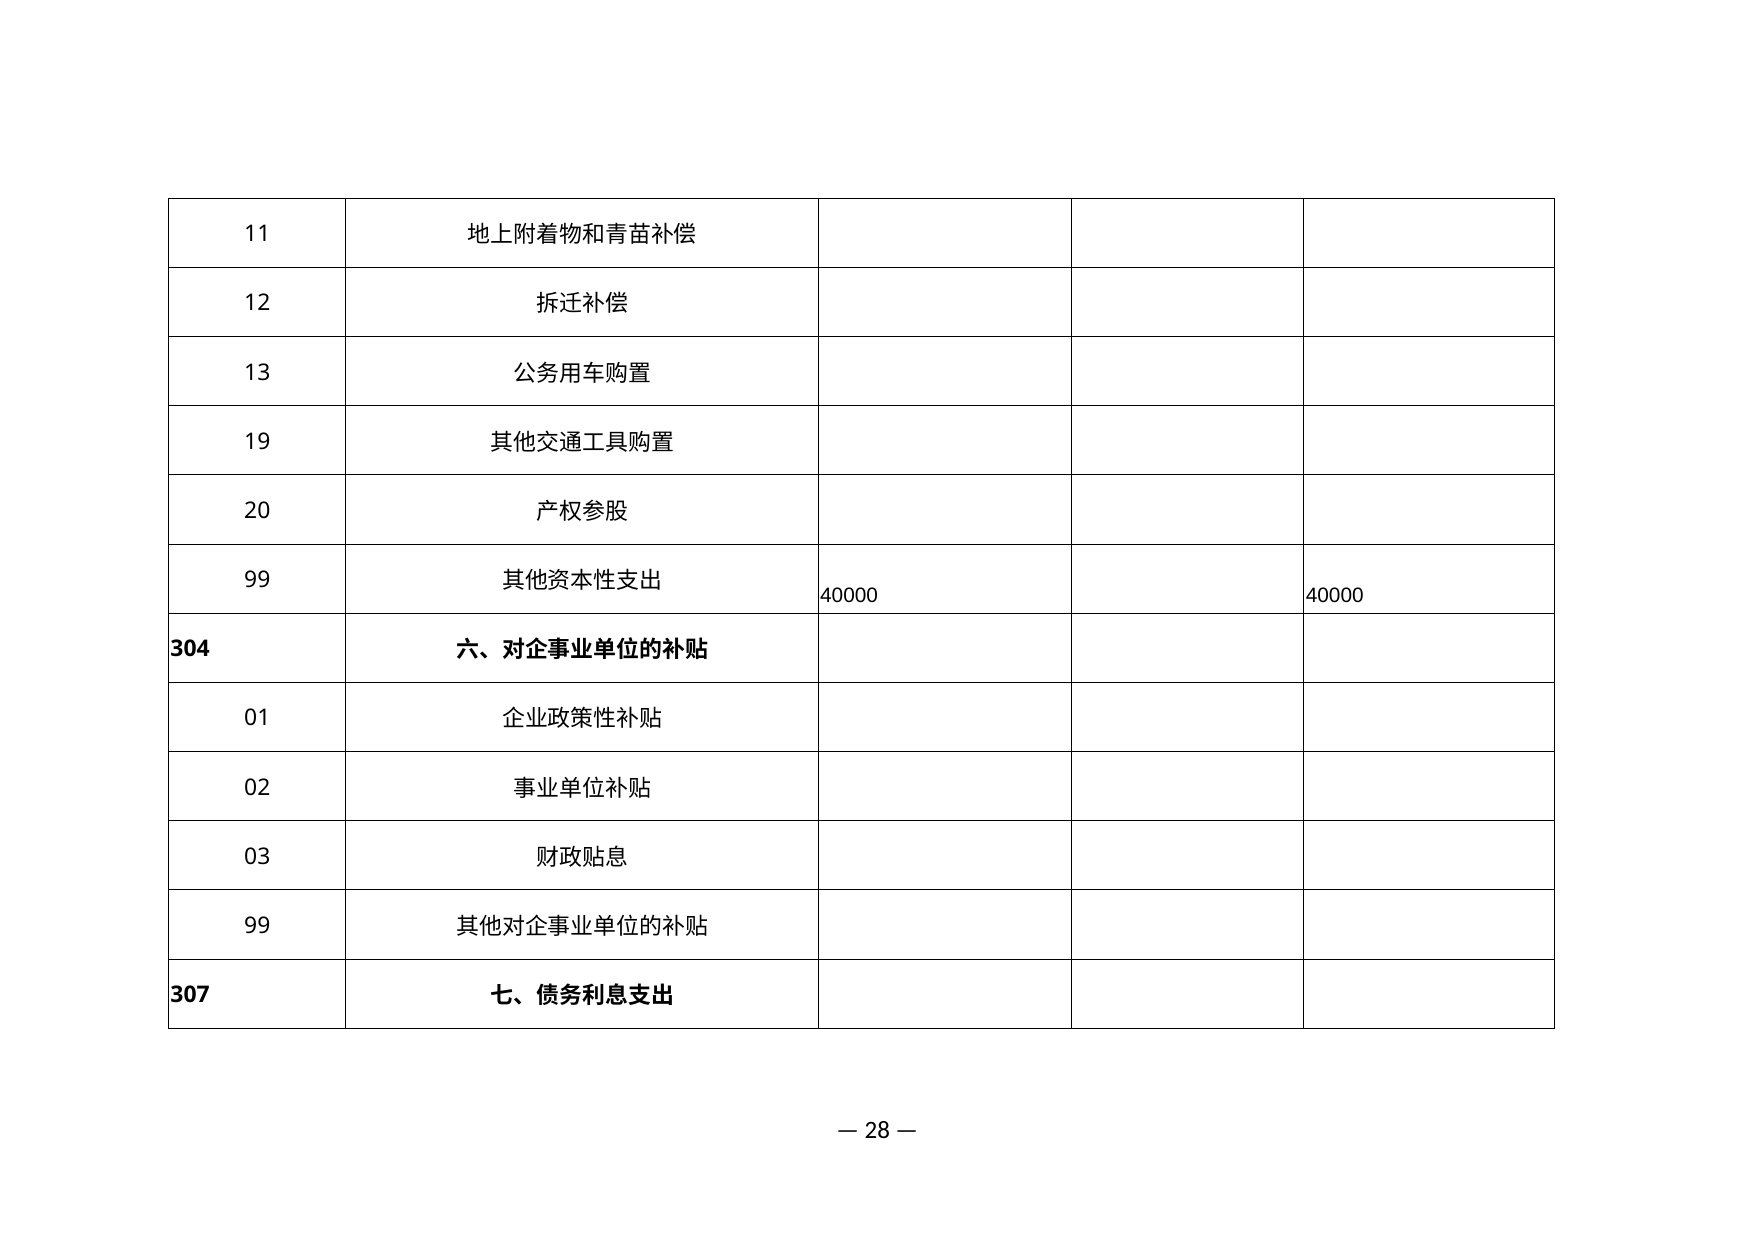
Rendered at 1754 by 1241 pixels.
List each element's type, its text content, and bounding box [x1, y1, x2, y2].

table_cell [1304, 475, 1554, 543]
table_cell [1072, 683, 1303, 751]
table_cell 40000 [1304, 545, 1554, 613]
table_cell [1304, 268, 1554, 336]
table_cell 99 [169, 890, 345, 958]
table_cell 六、对企事业单位的补贴 [346, 614, 818, 682]
table_cell [1304, 890, 1554, 958]
table_cell [1072, 614, 1303, 682]
table_cell [819, 821, 1071, 889]
table_cell 20 [169, 475, 345, 543]
table_cell 40000 [819, 545, 1071, 613]
table_cell 企业政策性补贴 [346, 683, 818, 751]
table_cell 13 [169, 337, 345, 405]
table_cell [1072, 337, 1303, 405]
table_cell 307 [169, 960, 345, 1028]
table_cell [819, 475, 1071, 543]
table_cell [819, 199, 1071, 267]
table_cell 12 [169, 268, 345, 336]
table_cell [1304, 199, 1554, 267]
table_cell 其他资本性支出 [346, 545, 818, 613]
table_cell [1072, 268, 1303, 336]
table_cell [1304, 683, 1554, 751]
table_cell [1072, 406, 1303, 474]
table_cell 财政贴息 [346, 821, 818, 889]
table_cell [819, 406, 1071, 474]
table_cell 11 [169, 199, 345, 267]
table_cell [1072, 960, 1303, 1028]
table_cell 事业单位补贴 [346, 752, 818, 820]
table_cell [819, 752, 1071, 820]
table_cell [819, 960, 1071, 1028]
table_cell 七、债务利息支出 [346, 960, 818, 1028]
table_cell 304 [169, 614, 345, 682]
table_cell [819, 683, 1071, 751]
table_cell [819, 890, 1071, 958]
table_cell [1072, 821, 1303, 889]
table_cell [819, 337, 1071, 405]
table_cell [1304, 960, 1554, 1028]
table_cell [1304, 406, 1554, 474]
table_cell 99 [169, 545, 345, 613]
table_cell 03 [169, 821, 345, 889]
table_cell 01 [169, 683, 345, 751]
table_cell 产权参股 [346, 475, 818, 543]
table_cell [1072, 475, 1303, 543]
table_cell [1072, 890, 1303, 958]
table_cell 拆迁补偿 [346, 268, 818, 336]
table_cell 02 [169, 752, 345, 820]
table_cell [819, 268, 1071, 336]
table_cell 其他对企事业单位的补贴 [346, 890, 818, 958]
table_cell [1072, 545, 1303, 613]
table_cell [1072, 199, 1303, 267]
table_cell 19 [169, 406, 345, 474]
table_cell [1304, 337, 1554, 405]
table_cell 公务用车购置 [346, 337, 818, 405]
table_cell 其他交通工具购置 [346, 406, 818, 474]
table_cell [1072, 752, 1303, 820]
table_cell [1304, 752, 1554, 820]
table_cell 地上附着物和青苗补偿 [346, 199, 818, 267]
table_cell [1304, 821, 1554, 889]
table_cell [1304, 614, 1554, 682]
table_cell [819, 614, 1071, 682]
